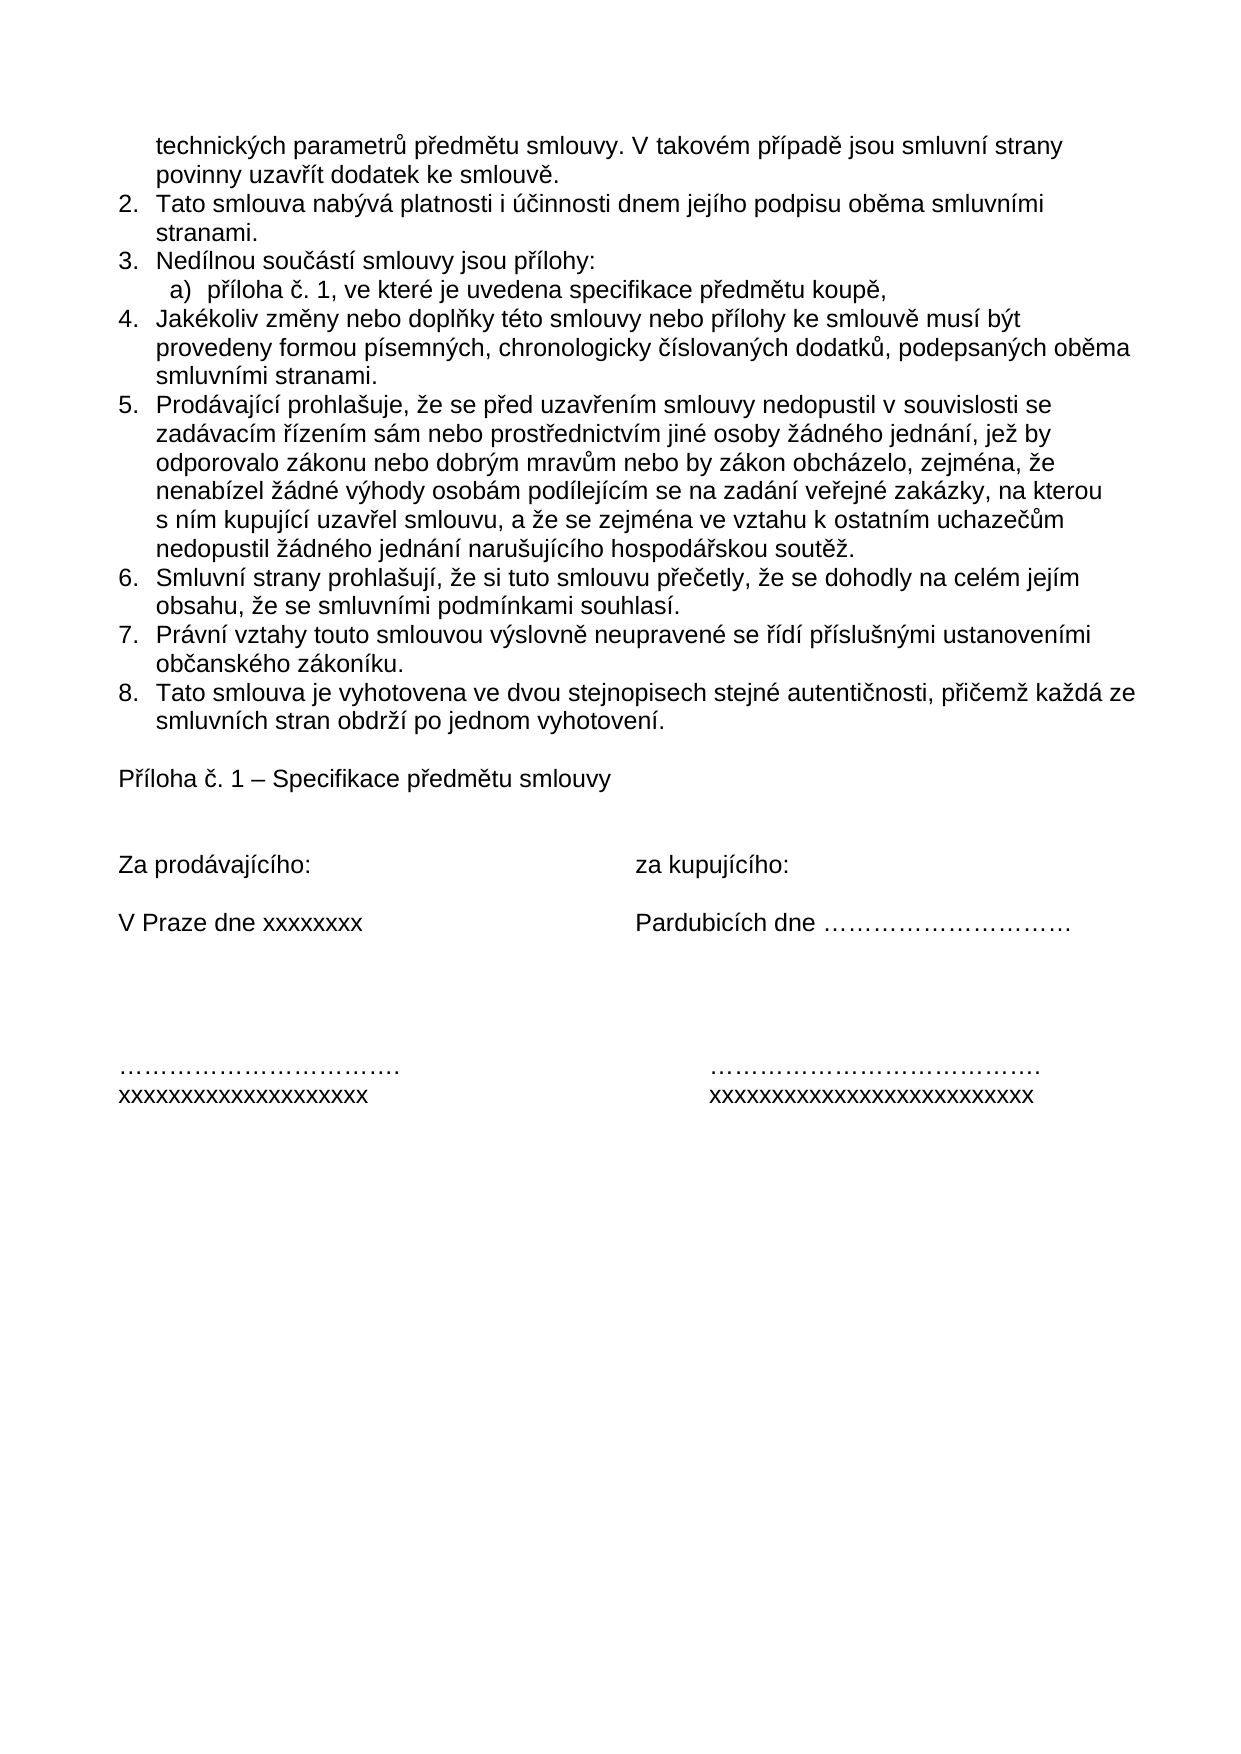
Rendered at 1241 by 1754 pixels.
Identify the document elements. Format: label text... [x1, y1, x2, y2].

list Právní vztahy touto smlouvou výslovně neupravené se řídí příslušnými ustanoveními občanského zákoníku. [118, 620, 1137, 677]
list Prodávající prohlašuje, že se před uzavřením smlouvy nedopustil v souvislosti se zadávacím řízením sám nebo prostřednictvím jiné osoby žádného jednání, jež by odporovalo zákonu nebo dobrým mravům nebo by zákon obcházelo, zejména, že nenabízel žádné výhody osobám podílejícím se na zadání veřejné zakázky, na kterou s ním kupující uzavřel smlouvu, a že se zejména ve vztahu k ostatním uchazečům nedopustil žádného jednání narušujícího hospodářskou soutěž. [118, 390, 1137, 562]
list Jakékoliv změny nebo doplňky této smlouvy nebo přílohy ke smlouvě musí být provedeny formou písemných, chronologicky číslovaných dodatků, podepsaných oběma smluvními stranami. [118, 304, 1137, 390]
list Nedílnou součástí smlouvy jsou přílohy: [118, 246, 1137, 275]
text V Praze dne xxxxxxxx Pardubicích dne ………………………… [118, 907, 1137, 936]
text xxxxxxxxxxxxxxxxxxxx xxxxxxxxxxxxxxxxxxxxxxxxxx [118, 1080, 1137, 1137]
list Smluvní strany prohlašují, že si tuto smlouvu přečetly, že se dohodly na celém jejím obsahu, že se smluvními podmínkami souhlasí. [118, 562, 1137, 620]
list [118, 131, 1137, 189]
text a) příloha č. 1, ve které je uvedena specifikace předmětu koupě, [169, 275, 1137, 304]
text ……………………………. …………………………………. [118, 1051, 1137, 1080]
text Za prodávajícího: za kupujícího: [118, 850, 1137, 879]
text Příloha č. 1 – Specifikace předmětu smlouvy [118, 764, 1137, 792]
list Tato smlouva je vyhotovena ve dvou stejnopisech stejné autentičnosti, přičemž každá ze smluvních stran obdrží po jednom vyhotovení. [118, 677, 1137, 735]
list Tato smlouva nabývá platnosti i účinnosti dnem jejího podpisu oběma smluvními stranami. [118, 189, 1137, 246]
